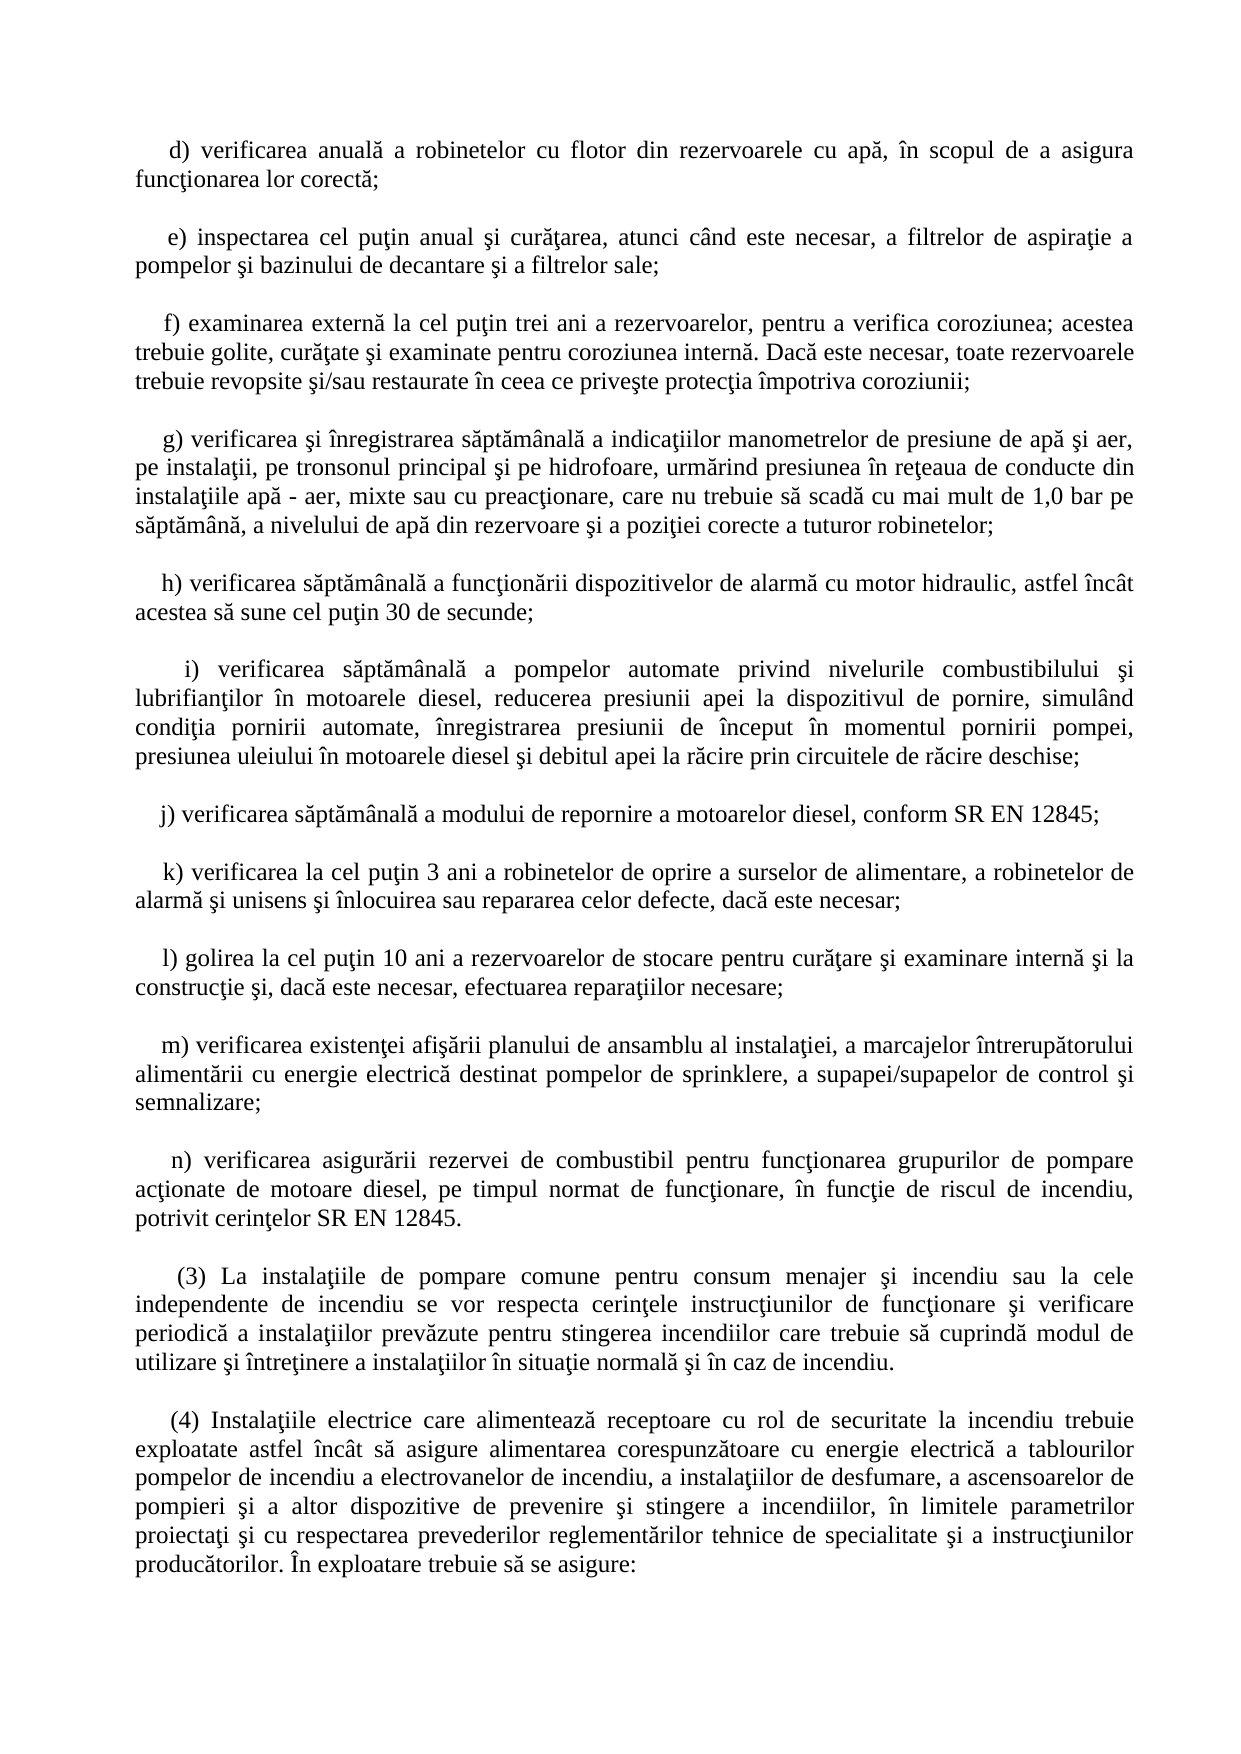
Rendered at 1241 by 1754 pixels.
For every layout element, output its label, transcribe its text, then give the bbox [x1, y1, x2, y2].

text l) golirea la cel puţin 10 ani a rezervoarelor de stocare pentru curăţare şi examinare internă şi la construcţie şi, dacă este necesar, efectuarea reparaţiilor necesare; [135, 943, 1135, 1001]
text j) verificarea săptămânală a modului de repornire a motoarelor diesel, conform SR EN 12845; [135, 799, 1135, 827]
text f) examinarea externă la cel puţin trei ani a rezervoarelor, pentru a verifica coroziunea; acestea trebuie golite, curăţate şi examinate pentru coroziunea internă. Dacă este necesar, toate rezervoarele trebuie revopsite şi/sau restaurate în ceea ce priveşte protecţia împotriva coroziunii; [135, 308, 1135, 394]
text (4) Instalaţiile electrice care alimentează receptoare cu rol de securitate la incendiu trebuie exploatate astfel încât să asigure alimentarea corespunzătoare cu energie electrică a tablourilor pompelor de incendiu a electrovanelor de incendiu, a instalaţiilor de desfumare, a ascensoarelor de pompieri şi a altor dispozitive de prevenire şi stingere a incendiilor, în limitele parametrilor proiectaţi şi cu respectarea prevederilor reglementărilor tehnice de specialitate şi a instrucţiunilor producătorilor. În exploatare trebuie să se asigure: [135, 1405, 1135, 1577]
text i) verificarea săptămânală a pompelor automate privind nivelurile combustibilului şi lubrifianţilor în motoarele diesel, reducerea presiunii apei la dispozitivul de pornire, simulând condiţia pornirii automate, înregistrarea presiunii de început în momentul pornirii pompei, presiunea uleiului în motoarele diesel şi debitul apei la răcire prin circuitele de răcire deschise; [135, 654, 1135, 769]
text m) verificarea existenţei afişării planului de ansamblu al instalaţiei, a marcajelor întrerupătorului alimentării cu energie electrică destinat pompelor de sprinklere, a supapei/supapelor de control şi semnalizare; [135, 1030, 1135, 1116]
text k) verificarea la cel puţin 3 ani a robinetelor de oprire a surselor de alimentare, a robinetelor de alarmă şi unisens şi înlocuirea sau repararea celor defecte, dacă este necesar; [135, 857, 1135, 914]
text (3) La instalaţiile de pompare comune pentru consum menajer şi incendiu sau la cele independente de incendiu se vor respecta cerinţele instrucţiunilor de funcţionare şi verificare periodică a instalaţiilor prevăzute pentru stingerea incendiilor care trebuie să cuprindă modul de utilizare şi întreţinere a instalaţiilor în situaţie normală şi în caz de incendiu. [135, 1261, 1135, 1376]
text d) verificarea anuală a robinetelor cu flotor din rezervoarele cu apă, în scopul de a asigura funcţionarea lor corectă; [135, 135, 1135, 192]
text n) verificarea asigurării rezervei de combustibil pentru funcţionarea grupurilor de pompare acţionate de motoare diesel, pe timpul normat de funcţionare, în funcţie de riscul de incendiu, potrivit cerinţelor SR EN 12845. [135, 1145, 1135, 1232]
text h) verificarea săptămânală a funcţionării dispozitivelor de alarmă cu motor hidraulic, astfel încât acestea să sune cel puţin 30 de secunde; [135, 568, 1135, 625]
text g) verificarea şi înregistrarea săptămânală a indicaţiilor manometrelor de presiune de apă şi aer, pe instalaţii, pe tronsonul principal şi pe hidrofoare, urmărind presiunea în reţeaua de conducte din instalaţiile apă - aer, mixte sau cu preacţionare, care nu trebuie să scadă cu mai mult de 1,0 bar pe săptămână, a nivelului de apă din rezervoare şi a poziţiei corecte a tuturor robinetelor; [135, 424, 1135, 539]
text e) inspectarea cel puţin anual şi curăţarea, atunci când este necesar, a filtrelor de aspiraţie a pompelor şi bazinului de decantare şi a filtrelor sale; [135, 222, 1135, 279]
